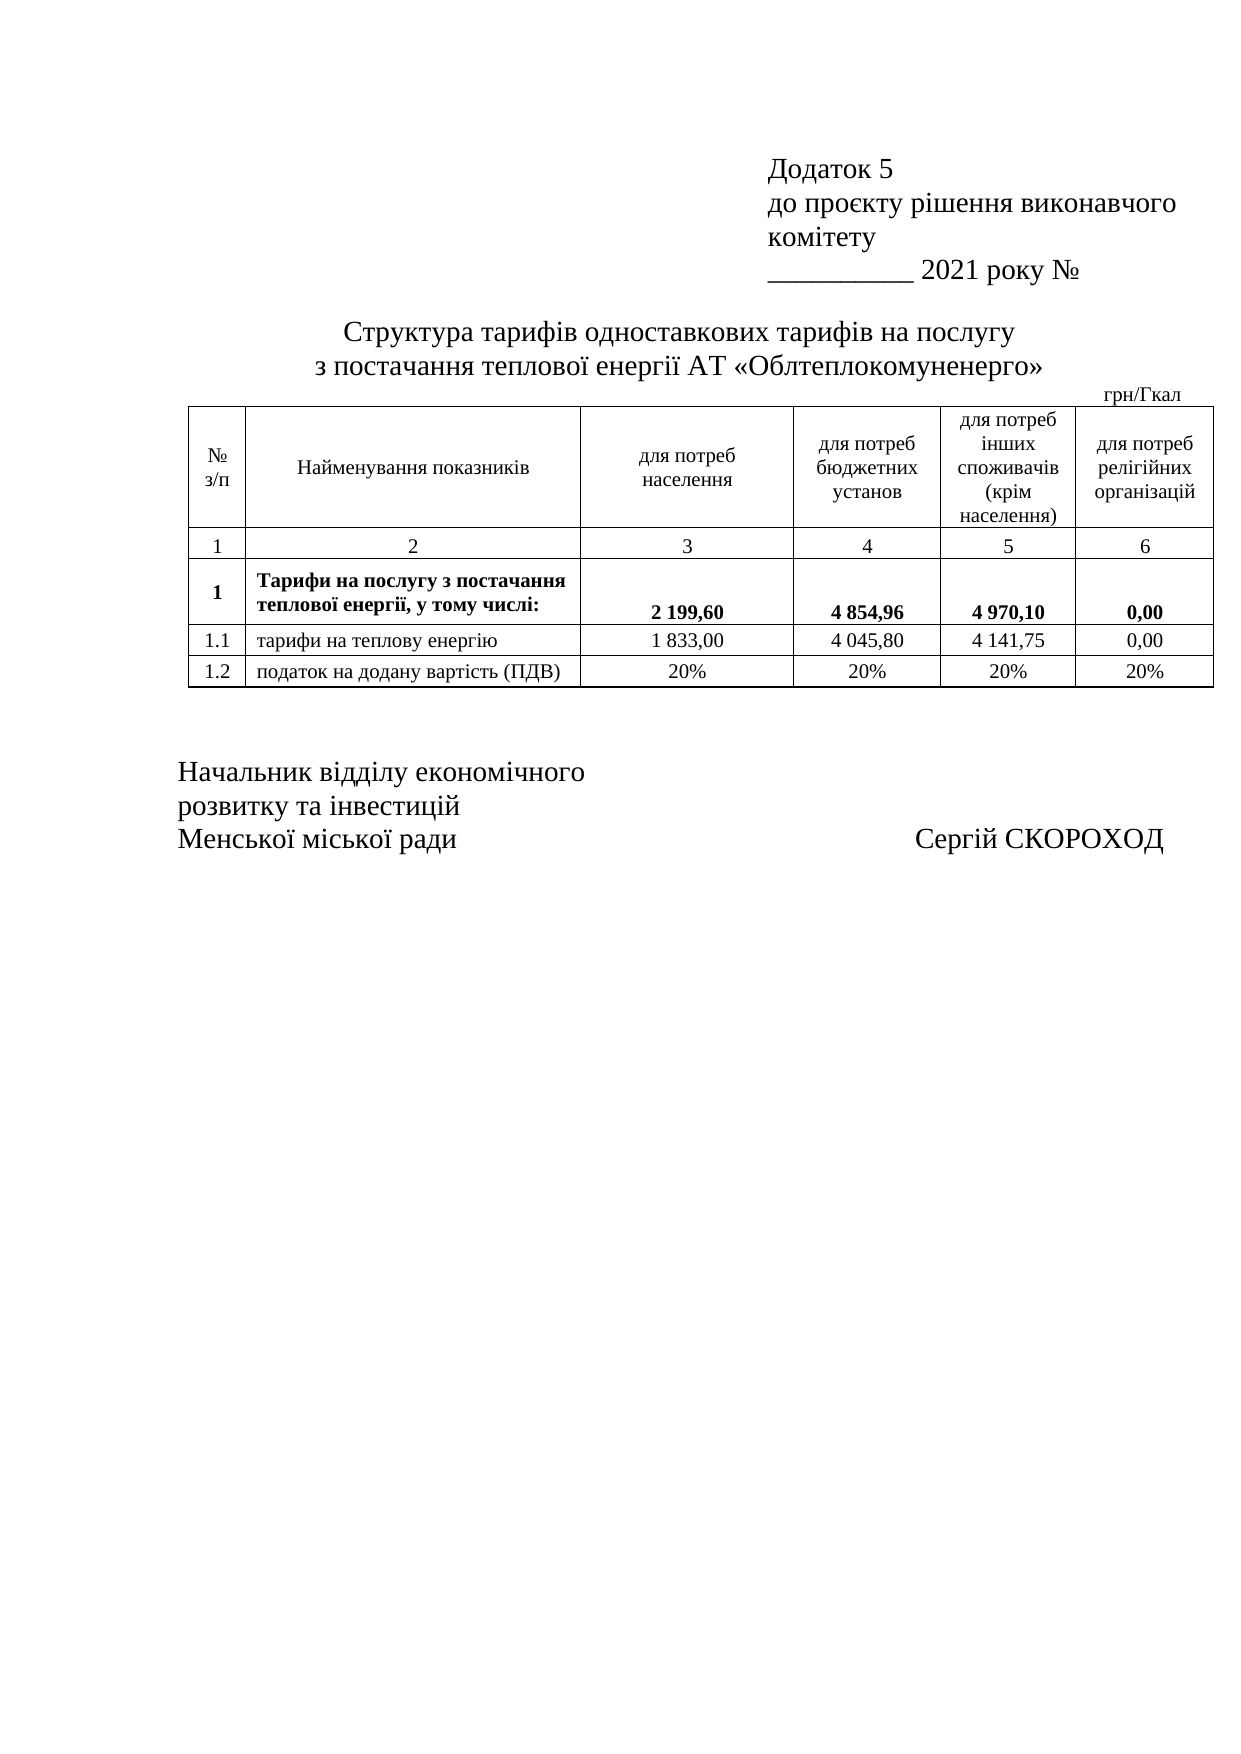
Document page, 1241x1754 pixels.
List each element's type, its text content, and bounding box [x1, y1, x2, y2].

table_header для потреб бюджетних установ [794, 407, 940, 527]
table_cell 20% [941, 656, 1075, 686]
text __________ 2021 року № [768, 252, 1181, 286]
table_cell 0,00 [1076, 559, 1213, 624]
table_header для потреб населення [581, 407, 793, 527]
table_cell 20% [794, 656, 940, 686]
table_cell 0,00 [1076, 625, 1213, 655]
table_cell 6 [1076, 528, 1213, 558]
table_header № з/п [189, 407, 245, 527]
table_cell 4 141,75 [941, 625, 1075, 655]
table_cell 1.1 [189, 625, 245, 655]
text з постачання теплової енергії АТ «Облтеплокомуненерго» [177, 348, 1181, 382]
text грн/Гкал [797, 382, 1181, 406]
table_cell податок на додану вартість (ПДВ) [246, 656, 580, 686]
table_cell 1 [189, 528, 245, 558]
text Додаток 5 [768, 152, 1181, 185]
table_header Найменування показників [246, 407, 580, 527]
table_cell 4 045,80 [794, 625, 940, 655]
table_header для потреб релігійних організацій [1076, 407, 1213, 527]
table_cell 20% [581, 656, 793, 686]
table_cell Тарифи на послугу з постачання теплової енергії, у тому числі: [246, 559, 580, 624]
table_cell 2 [246, 528, 580, 558]
table_cell 1.2 [189, 656, 245, 686]
text розвитку та інвестицій [177, 788, 1181, 822]
table_cell 4 970,10 [941, 559, 1075, 624]
table_cell 3 [581, 528, 793, 558]
table_cell 1 833,00 [581, 625, 793, 655]
table_header для потреб інших споживачів (крім населення) [941, 407, 1075, 527]
table_cell 2 199,60 [581, 559, 793, 624]
text до проєкту рішення виконавчого комітету [768, 185, 1181, 252]
table_cell 4 854,96 [794, 559, 940, 624]
table_cell 5 [941, 528, 1075, 558]
table_cell 1 [189, 559, 245, 624]
text Структура тарифів одноставкових тарифів на послугу [177, 314, 1181, 348]
table_cell 4 [794, 528, 940, 558]
table_cell 20% [1076, 656, 1213, 686]
text Начальник відділу економічного [177, 754, 1181, 788]
text Менської міської ради Сергій СКОРОХОД [177, 822, 1181, 855]
table_cell тарифи на теплову енергію [246, 625, 580, 655]
